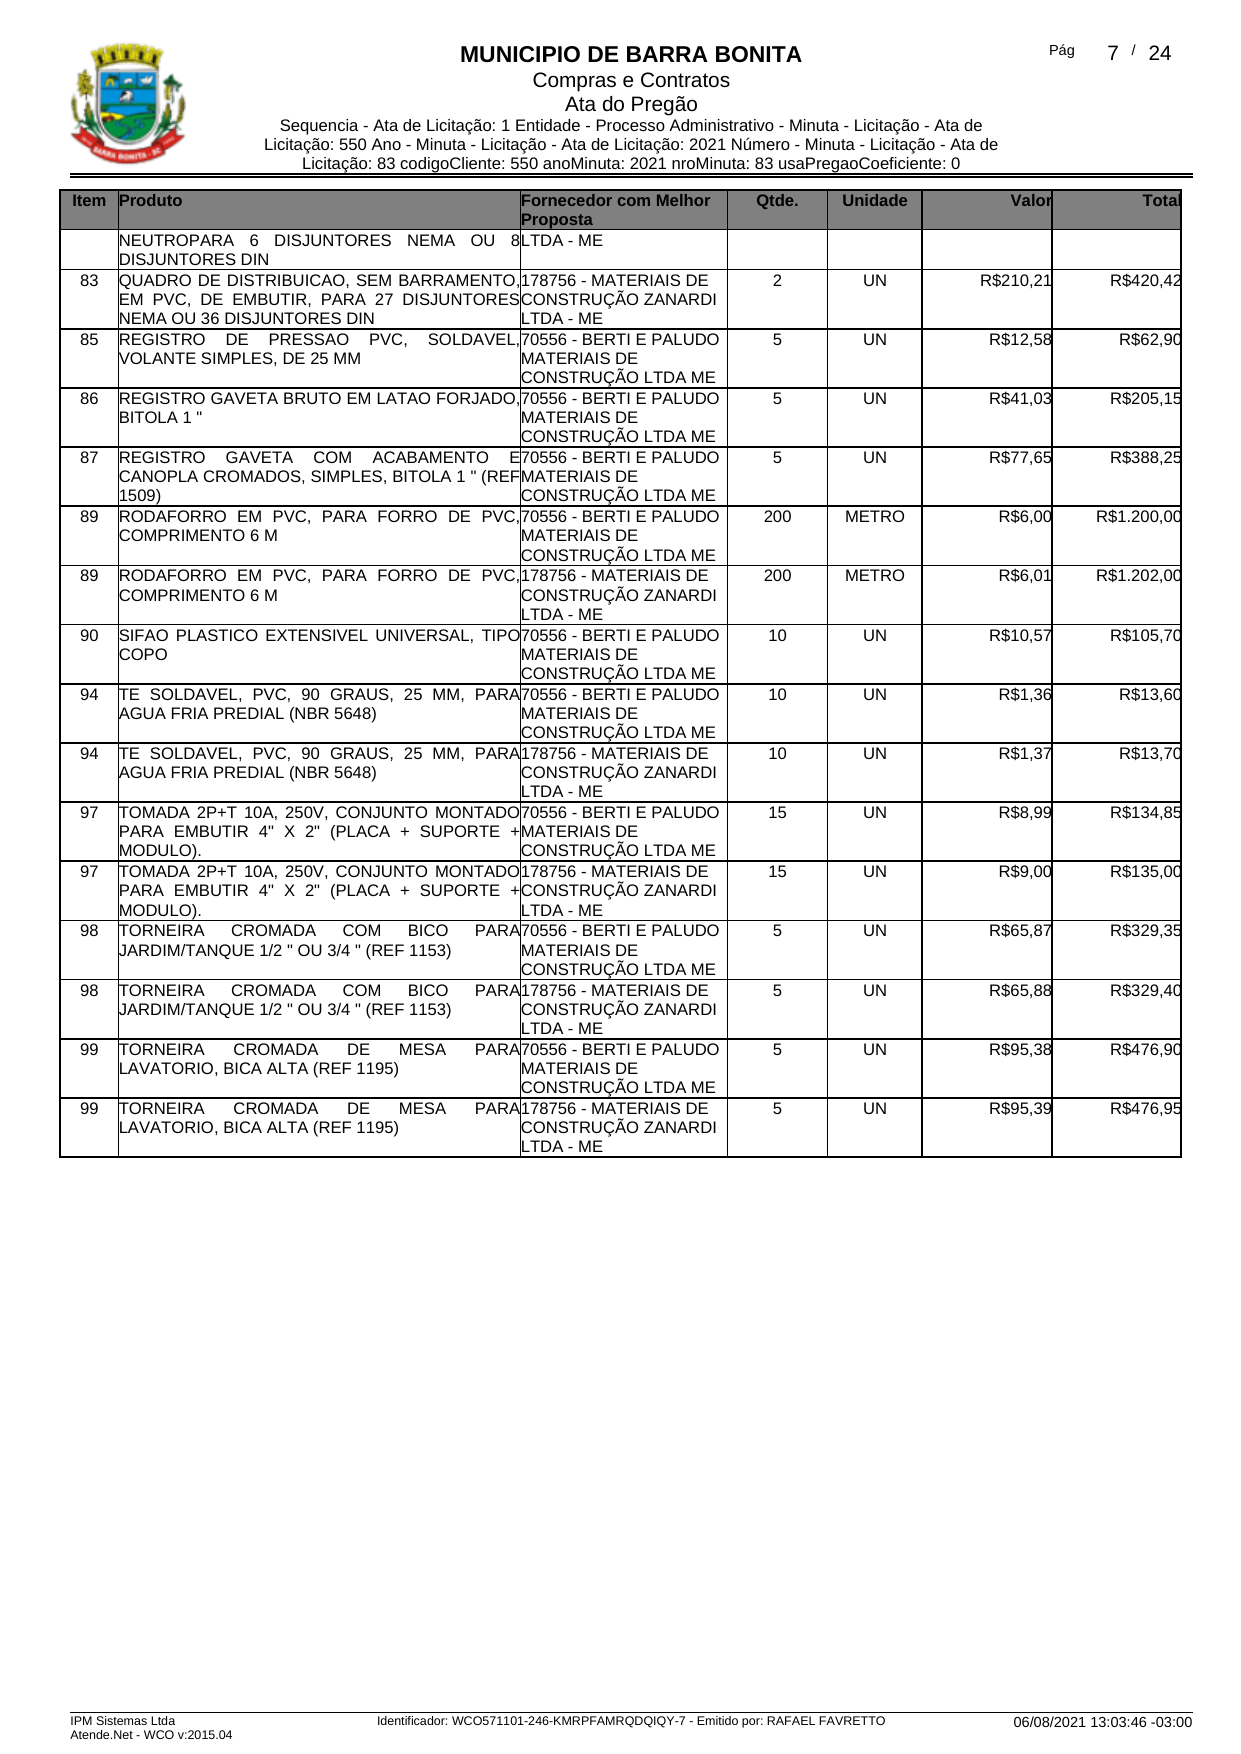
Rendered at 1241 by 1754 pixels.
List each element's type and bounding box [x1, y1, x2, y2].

table_header [1053, 230, 1180, 269]
table_header [923, 862, 1051, 920]
table_header [119, 448, 520, 505]
table_header [828, 980, 921, 1038]
table_header [521, 270, 727, 328]
table_header [923, 566, 1051, 624]
table_header [521, 230, 727, 269]
table_header [521, 330, 727, 387]
table_header [828, 1099, 921, 1156]
table_header [521, 744, 727, 801]
table_header [1053, 270, 1180, 328]
table_header [1053, 625, 1180, 683]
table_header [119, 685, 520, 742]
table_header [61, 330, 118, 387]
table_header [119, 389, 520, 446]
table_header [1053, 1040, 1180, 1097]
table_header [521, 448, 727, 505]
table_header [728, 389, 827, 446]
table_header [119, 566, 520, 624]
table_header [728, 270, 827, 328]
table_header [923, 230, 1051, 269]
table_header [1174, 571, 1179, 580]
table_header [119, 1040, 520, 1097]
table_header [521, 685, 727, 742]
table_header [1053, 980, 1180, 1038]
table_header [828, 685, 921, 742]
table_header [61, 230, 118, 269]
table_header [1053, 744, 1180, 801]
table_header [119, 507, 520, 565]
table_header [828, 625, 921, 683]
table_header [828, 1040, 921, 1097]
table_header [728, 803, 827, 860]
table_header [728, 566, 827, 624]
table_header [61, 862, 118, 920]
table_header [923, 685, 1051, 742]
table_header [1053, 566, 1180, 624]
table_header [61, 744, 118, 801]
table_header [923, 330, 1051, 387]
picture [70, 41, 186, 167]
table_header [61, 803, 118, 860]
table_header [1053, 862, 1180, 920]
table_header [119, 330, 520, 387]
table_header [828, 230, 921, 269]
table_header [923, 921, 1051, 979]
table_header [923, 980, 1051, 1038]
table_header [1053, 330, 1180, 387]
table_header [1174, 690, 1179, 699]
table_header [61, 270, 118, 328]
table_header [828, 921, 921, 979]
table_header [521, 389, 727, 446]
table_header [1053, 1099, 1180, 1156]
table_header [61, 389, 118, 446]
table_header [119, 625, 520, 683]
table_header [521, 566, 727, 624]
table_header [728, 507, 827, 565]
table_header [1044, 512, 1049, 521]
table_header [923, 1099, 1051, 1156]
table_header [1174, 631, 1179, 640]
table_header [61, 566, 118, 624]
table_header [1174, 335, 1179, 344]
table_header [923, 270, 1051, 328]
table_header [119, 980, 520, 1038]
table_header [521, 921, 727, 979]
table_header [61, 685, 118, 742]
table_header [923, 389, 1051, 446]
table_header [1174, 867, 1179, 876]
table_header [828, 507, 921, 565]
table_header [728, 685, 827, 742]
table_header [119, 744, 520, 801]
table_header [728, 921, 827, 979]
table_header [61, 507, 118, 565]
table_header [828, 270, 921, 328]
table_header [1053, 389, 1180, 446]
table_header [521, 980, 727, 1038]
table_header [1174, 986, 1179, 995]
table_header [828, 803, 921, 860]
table_header [521, 625, 727, 683]
table_header [61, 1099, 118, 1156]
table_header [728, 448, 827, 505]
table_header [119, 803, 520, 860]
table_header [521, 862, 727, 920]
table_header [728, 862, 827, 920]
table_header [828, 566, 921, 624]
table_header [1174, 1045, 1179, 1054]
table_header [923, 507, 1051, 565]
table_header [1053, 921, 1180, 979]
table_header [923, 744, 1051, 801]
table_header [1053, 507, 1180, 565]
table_header [61, 1040, 118, 1097]
table_header [61, 625, 118, 683]
table_header [119, 862, 520, 920]
table_header [923, 803, 1051, 860]
table_header [61, 448, 118, 505]
table_header [923, 448, 1051, 505]
table_header [728, 230, 827, 269]
table_header [828, 744, 921, 801]
table_header [728, 744, 827, 801]
table_header [1174, 512, 1179, 521]
table_header [1053, 803, 1180, 860]
table_header [828, 862, 921, 920]
table_header [1174, 749, 1179, 758]
table_header [521, 803, 727, 860]
table_header [728, 1040, 827, 1097]
table_header [1044, 867, 1049, 876]
table_header [828, 330, 921, 387]
table_header [119, 270, 520, 328]
table_header [728, 980, 827, 1038]
table_header [923, 1040, 1051, 1097]
table_header [1053, 448, 1180, 505]
table_header [61, 980, 118, 1038]
table_header [119, 1099, 520, 1156]
table_header [923, 625, 1051, 683]
table_header [728, 330, 827, 387]
table_header [521, 1099, 727, 1156]
table_header [728, 1099, 827, 1156]
table_header [1053, 685, 1180, 742]
table_header [61, 921, 118, 979]
table_header [521, 507, 727, 565]
table_header [119, 921, 520, 979]
table_header [119, 230, 520, 269]
table_header [728, 625, 827, 683]
table_header [521, 1040, 727, 1097]
table_header [828, 448, 921, 505]
table_header [828, 389, 921, 446]
